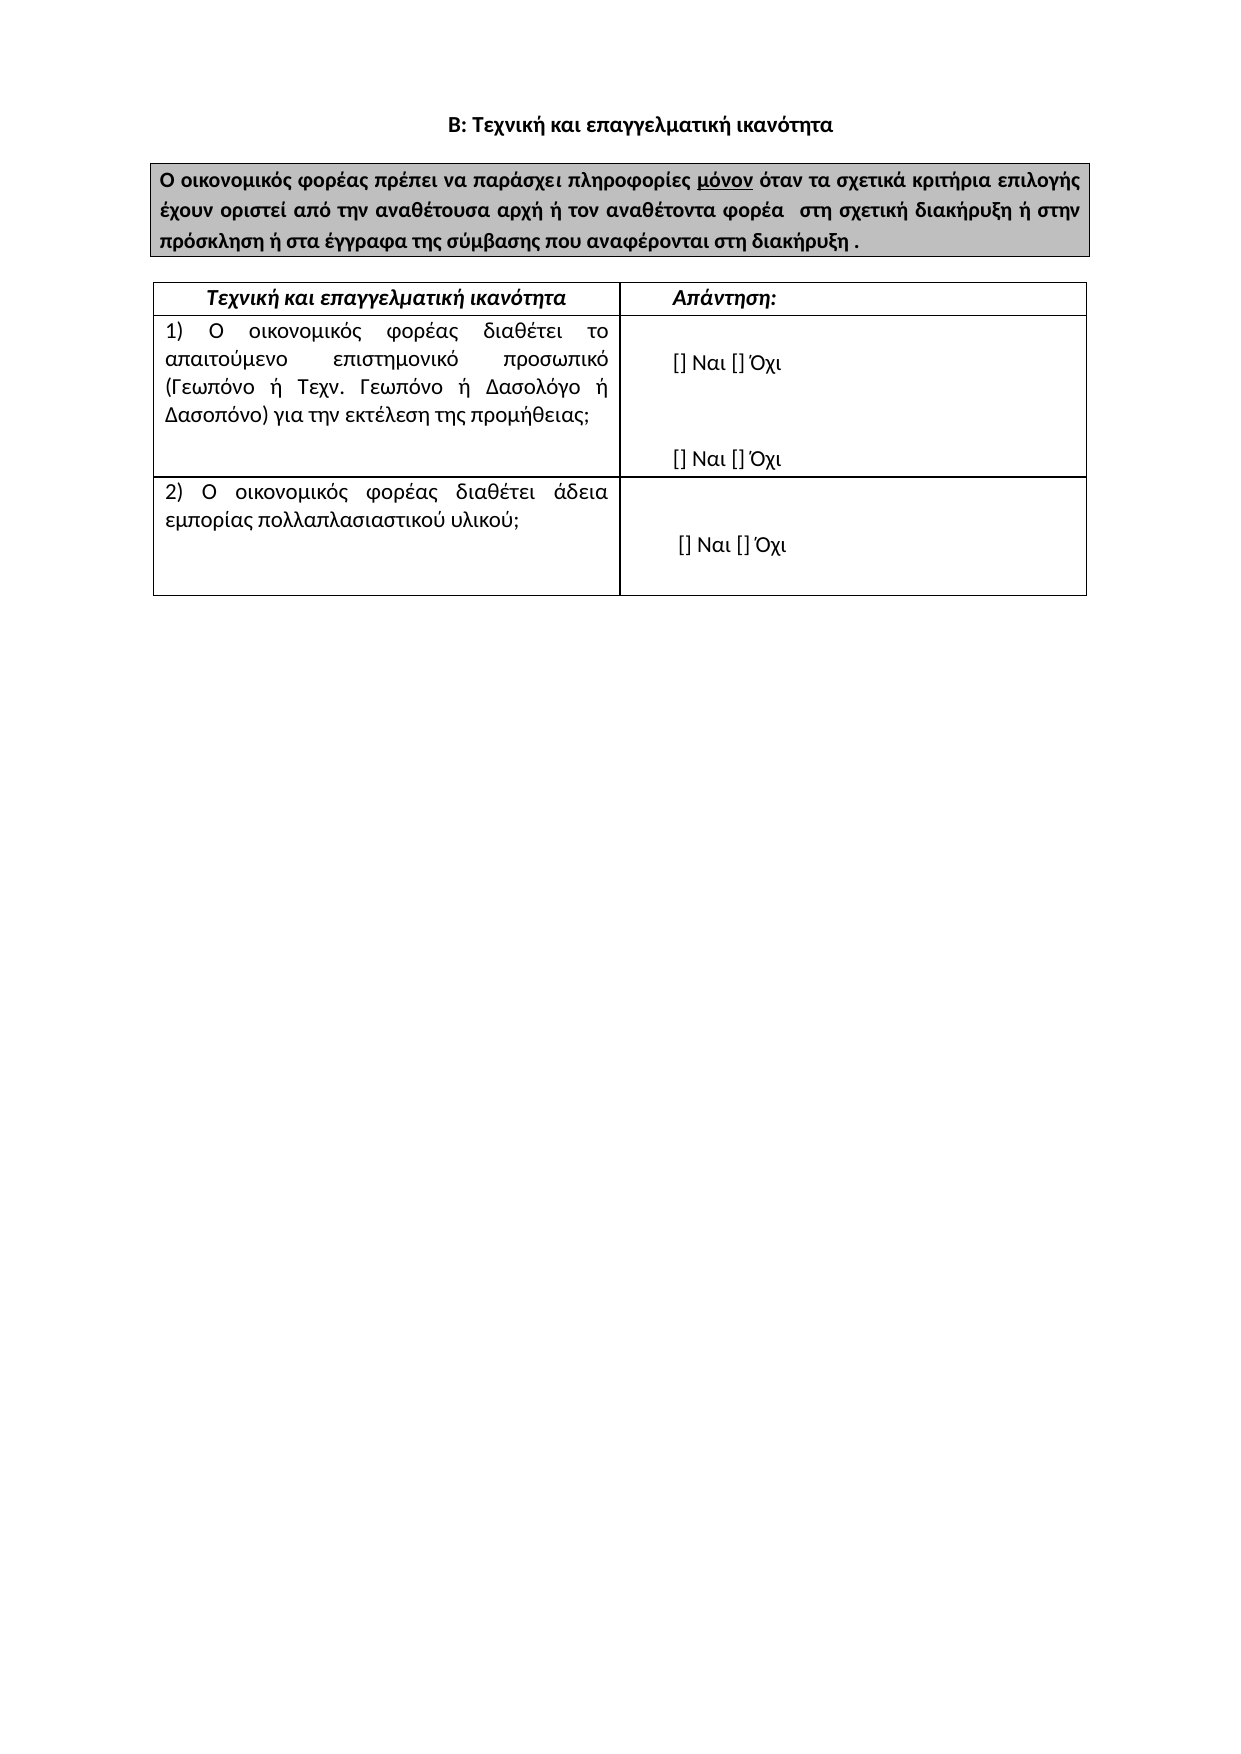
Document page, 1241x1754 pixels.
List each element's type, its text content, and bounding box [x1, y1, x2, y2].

text Ο οικονομικός φορέας πρέπει να παράσχει πληροφορίες μόνον όταν τα σχετικά κριτήρια επιλογής έχουν οριστεί από την αναθέτουσα αρχή ή τον αναθέτοντα φορέα στη σχετική διακήρυξη ή στην πρόσκληση ή στα έγγραφα της σύμβασης που αναφέρονται στη διακήρυξη . [151, 164, 1089, 256]
table_header Απάντηση: [621, 283, 1086, 315]
table_cell [] Ναι [] Όχι [] Ναι [] Όχι [621, 316, 1086, 476]
table_cell 2) Ο οικονομικός φορέας διαθέτει άδεια εμπορίας πολλαπλασιαστικού υλικού; [154, 478, 619, 594]
text Β: Τεχνική και επαγγελματική ικανότητα [159, 110, 1081, 138]
table_cell [] Ναι [] Όχι [621, 478, 1086, 594]
table_header Τεχνική και επαγγελματική ικανότητα [154, 283, 619, 315]
table_cell 1) Ο οικονομικός φορέας διαθέτει το απαιτούμενο επιστημονικό προσωπικό (Γεωπόνο ή Τεχν. Γεωπόνο ή Δασολόγο ή Δασοπόνο) για την εκτέλεση της προμήθειας; [154, 316, 619, 476]
